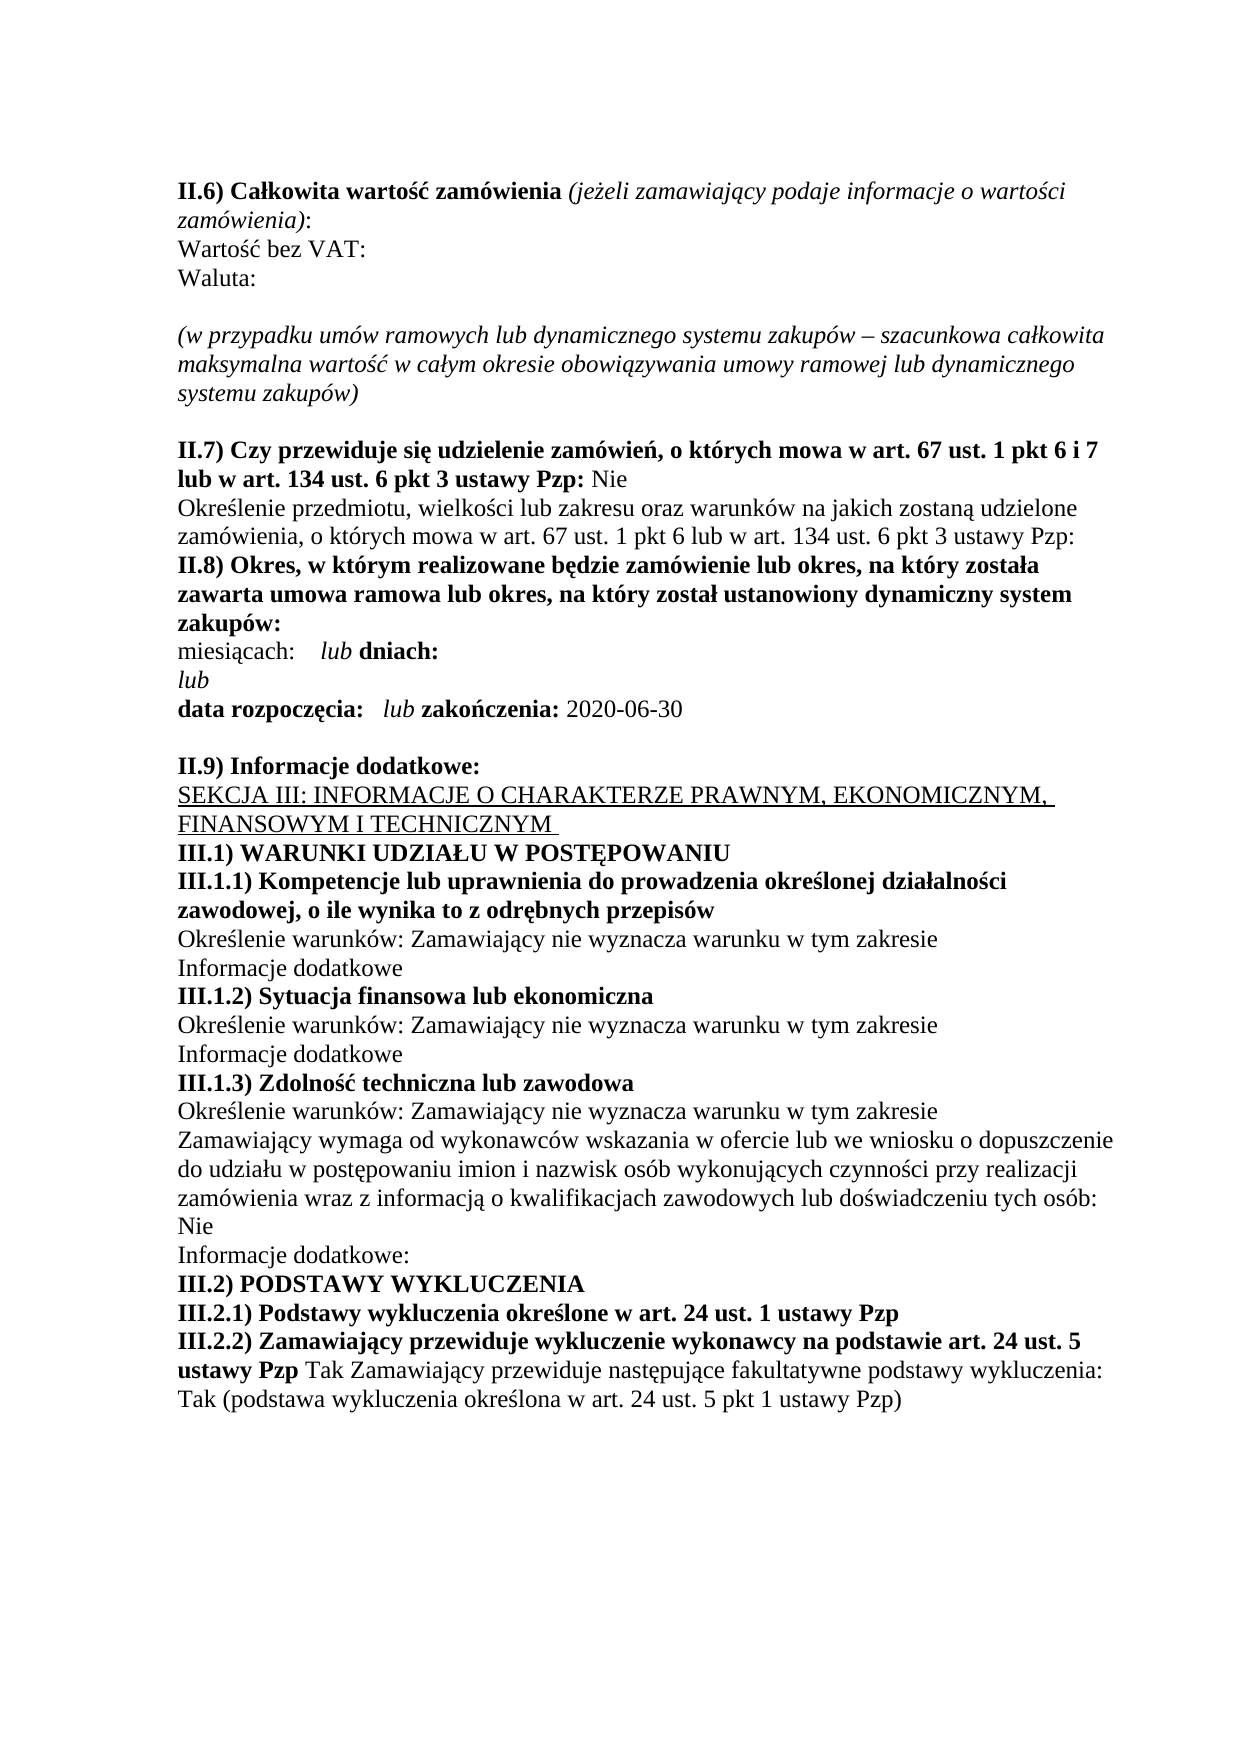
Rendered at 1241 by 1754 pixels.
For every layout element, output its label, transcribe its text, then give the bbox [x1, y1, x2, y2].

text (w przypadku umów ramowych lub dynamicznego systemu zakupów – szacunkowa całkowita maksymalna wartość w całym okresie obowiązywania umowy ramowej lub dynamicznego systemu zakupów) [177, 291, 1122, 406]
text II.7) Czy przewiduje się udzielenie zamówień, o których mowa w art. 67 ust. 1 pkt 6 i 7 lub w art. 134 ust. 6 pkt 3 ustawy Pzp: Nie Określenie przedmiotu, wielkości lub zakresu oraz warunków na jakich zostaną udzielone zamówienia, o których mowa w art. 67 ust. 1 pkt 6 lub w art. 134 ust. 6 pkt 3 ustawy Pzp: II.8) Okres, w którym realizowane będzie zamówienie lub okres, na który została zawarta umowa ramowa lub okres, na który został ustanowiony dynamiczny system zakupów: miesiącach: lub dniach: lub data rozpoczęcia: lub zakończenia: 2020-06-30 II.9) Informacje dodatkowe: [177, 406, 1122, 780]
text III.2) PODSTAWY WYKLUCZENIA [177, 1269, 1122, 1298]
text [177, 148, 1122, 291]
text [177, 1298, 1122, 1556]
text III.1.1) Kompetencje lub uprawnienia do prowadzenia określonej działalności zawodowej, o ile wynika to z odrębnych przepisów Określenie warunków: Zamawiający nie wyznacza warunku w tym zakresie Informacje dodatkowe III.1.2) Sytuacja finansowa lub ekonomiczna Określenie warunków: Zamawiający nie wyznacza warunku w tym zakresie Informacje dodatkowe III.1.3) Zdolność techniczna lub zawodowa Określenie warunków: Zamawiający nie wyznacza warunku w tym zakresie Zamawiający wymaga od wykonawców wskazania w ofercie lub we wniosku o dopuszczenie do udziału w postępowaniu imion i nazwisk osób wykonujących czynności przy realizacji zamówienia wraz z informacją o kwalifikacjach zawodowych lub doświadczeniu tych osób: Nie Informacje dodatkowe: [177, 866, 1122, 1269]
text III.1) WARUNKI UDZIAŁU W POSTĘPOWANIU [177, 838, 1122, 866]
text SEKCJA III: INFORMACJE O CHARAKTERZE PRAWNYM, EKONOMICZNYM, FINANSOWYM I TECHNICZNYM [177, 780, 1122, 838]
